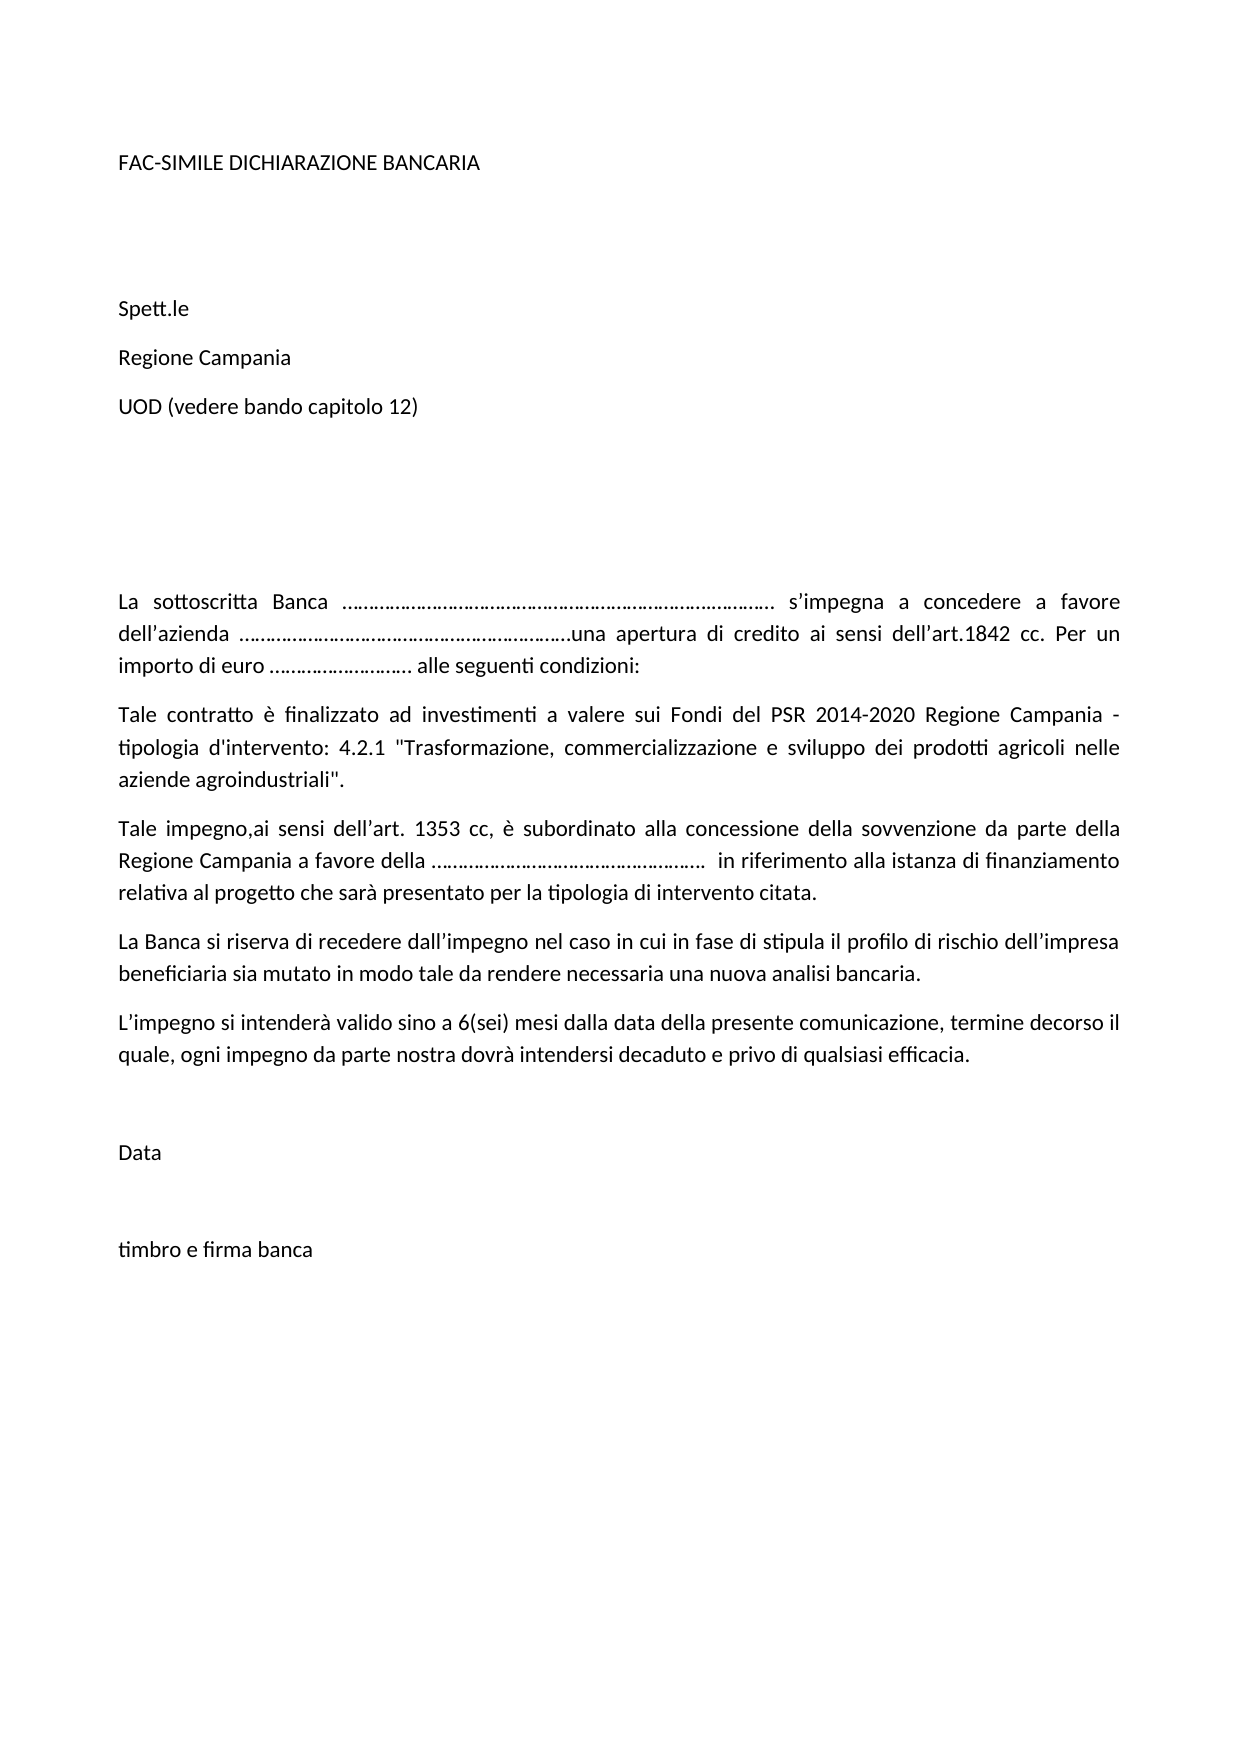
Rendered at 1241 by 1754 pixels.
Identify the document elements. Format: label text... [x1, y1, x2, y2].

text Tale contratto è finalizzato ad investimenti a valere sui Fondi del PSR 2014-2020 Regione Campania - tipologia d'intervento: 4.2.1 "Trasformazione, commercializzazione e sviluppo dei prodotti agricoli nelle aziende agroindustriali". [118, 701, 1122, 793]
text Tale impegno,ai sensi dell’art. 1353 cc, è subordinato alla concessione della sovvenzione da parte della Regione Campania a favore della ……………………………………………. in riferimento alla istanza di finanziamento relativa al progetto che sarà presentato per la tipologia di intervento citata. [118, 814, 1122, 906]
text UOD (vedere bando capitolo 12) [118, 392, 1122, 420]
text FAC-SIMILE DICHIARAZIONE BANCARIA [118, 148, 1122, 176]
text La Banca si riserva di recedere dall’impegno nel caso in cui in fase di stipula il profilo di rischio dell’impresa beneficiaria sia mutato in modo tale da rendere necessaria una nuova analisi bancaria. [118, 927, 1122, 987]
text Regione Campania [118, 343, 1122, 371]
text timbro e firma banca [118, 1236, 1122, 1264]
text Data [118, 1138, 1122, 1166]
text La sottoscritta Banca …………………………………………………………….………… s’impegna a concedere a favore dell’azienda ………………………………………………………una apertura di credito ai sensi dell’art.1842 cc. Per un importo di euro ……………………… alle seguenti condizioni: [118, 587, 1122, 680]
text Spett.le [118, 294, 1122, 322]
text L’impegno si intenderà valido sino a 6(sei) mesi dalla data della presente comunicazione, termine decorso il quale, ogni impegno da parte nostra dovrà intendersi decaduto e privo di qualsiasi efficacia. [118, 1008, 1122, 1068]
